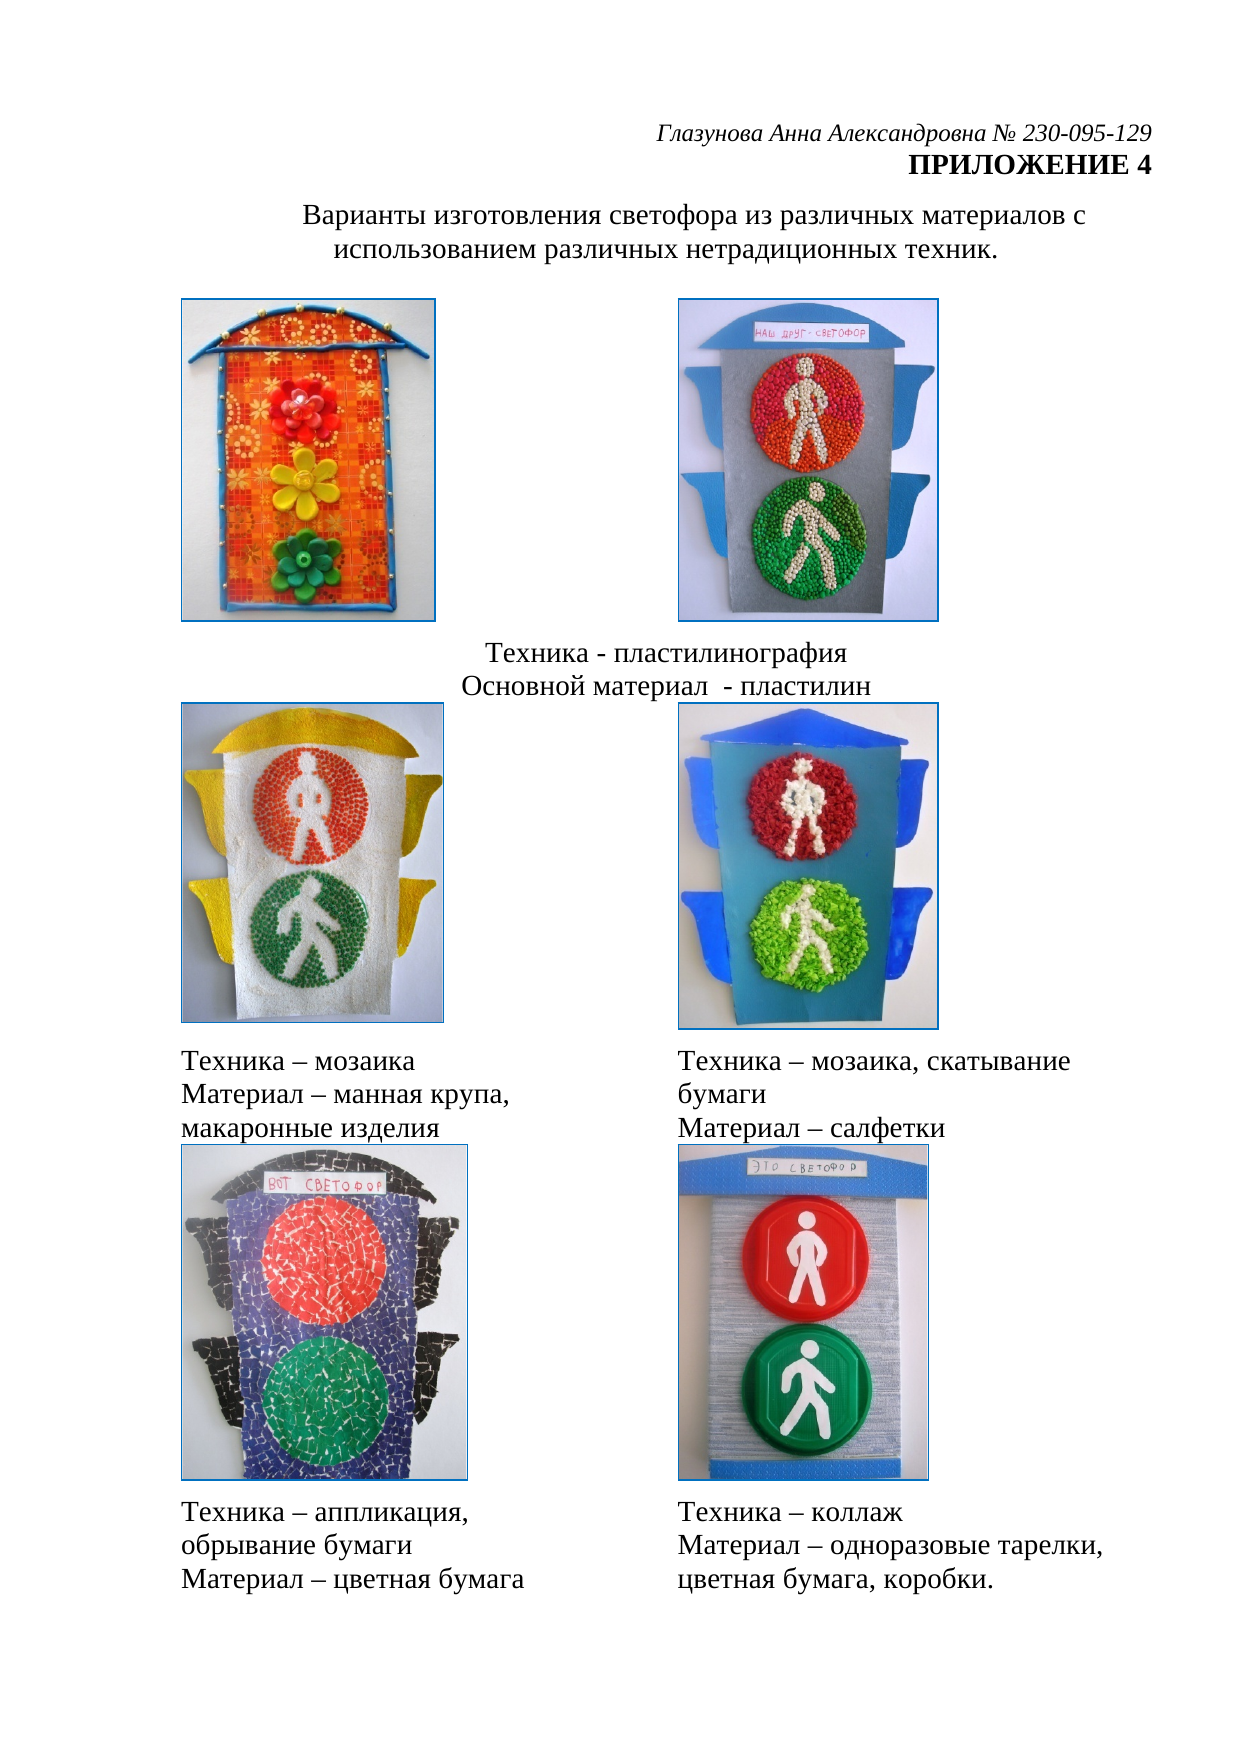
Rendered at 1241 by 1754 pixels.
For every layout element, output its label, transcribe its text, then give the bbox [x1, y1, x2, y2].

picture [679, 1145, 928, 1479]
table_cell Техника – коллаж Материал – одноразовые тарелки, цветная бумага, коробки. [666, 1494, 1163, 1594]
table_cell Техника – аппликация, обрывание бумаги Материал – цветная бумага [170, 1494, 666, 1594]
table_cell Техника – мозаика, скатывание бумаги Материал – салфетки [666, 1043, 1163, 1144]
table_cell Техника – мозаика Материал – манная крупа, макаронные изделия [170, 1043, 666, 1144]
picture [182, 300, 434, 620]
picture [679, 300, 937, 620]
table_cell Техника - пластилинография Основной материал - пластилин [170, 635, 1163, 702]
table_cell [170, 702, 666, 1043]
table_cell [666, 702, 1163, 1043]
text Глазунова Анна Александровна № 230-095-129 [177, 118, 1152, 147]
picture [182, 704, 443, 1022]
table_header [666, 298, 1163, 635]
picture [679, 704, 937, 1028]
table_cell [666, 1144, 1163, 1494]
picture [182, 1145, 467, 1479]
text ПРИЛОЖЕНИЕ 4 [181, 147, 1152, 180]
table_cell [170, 1144, 666, 1494]
text Варианты изготовления светофора из различных материалов с использованием различных нетрадиционных техник. [181, 197, 1152, 264]
table_header [170, 298, 666, 635]
